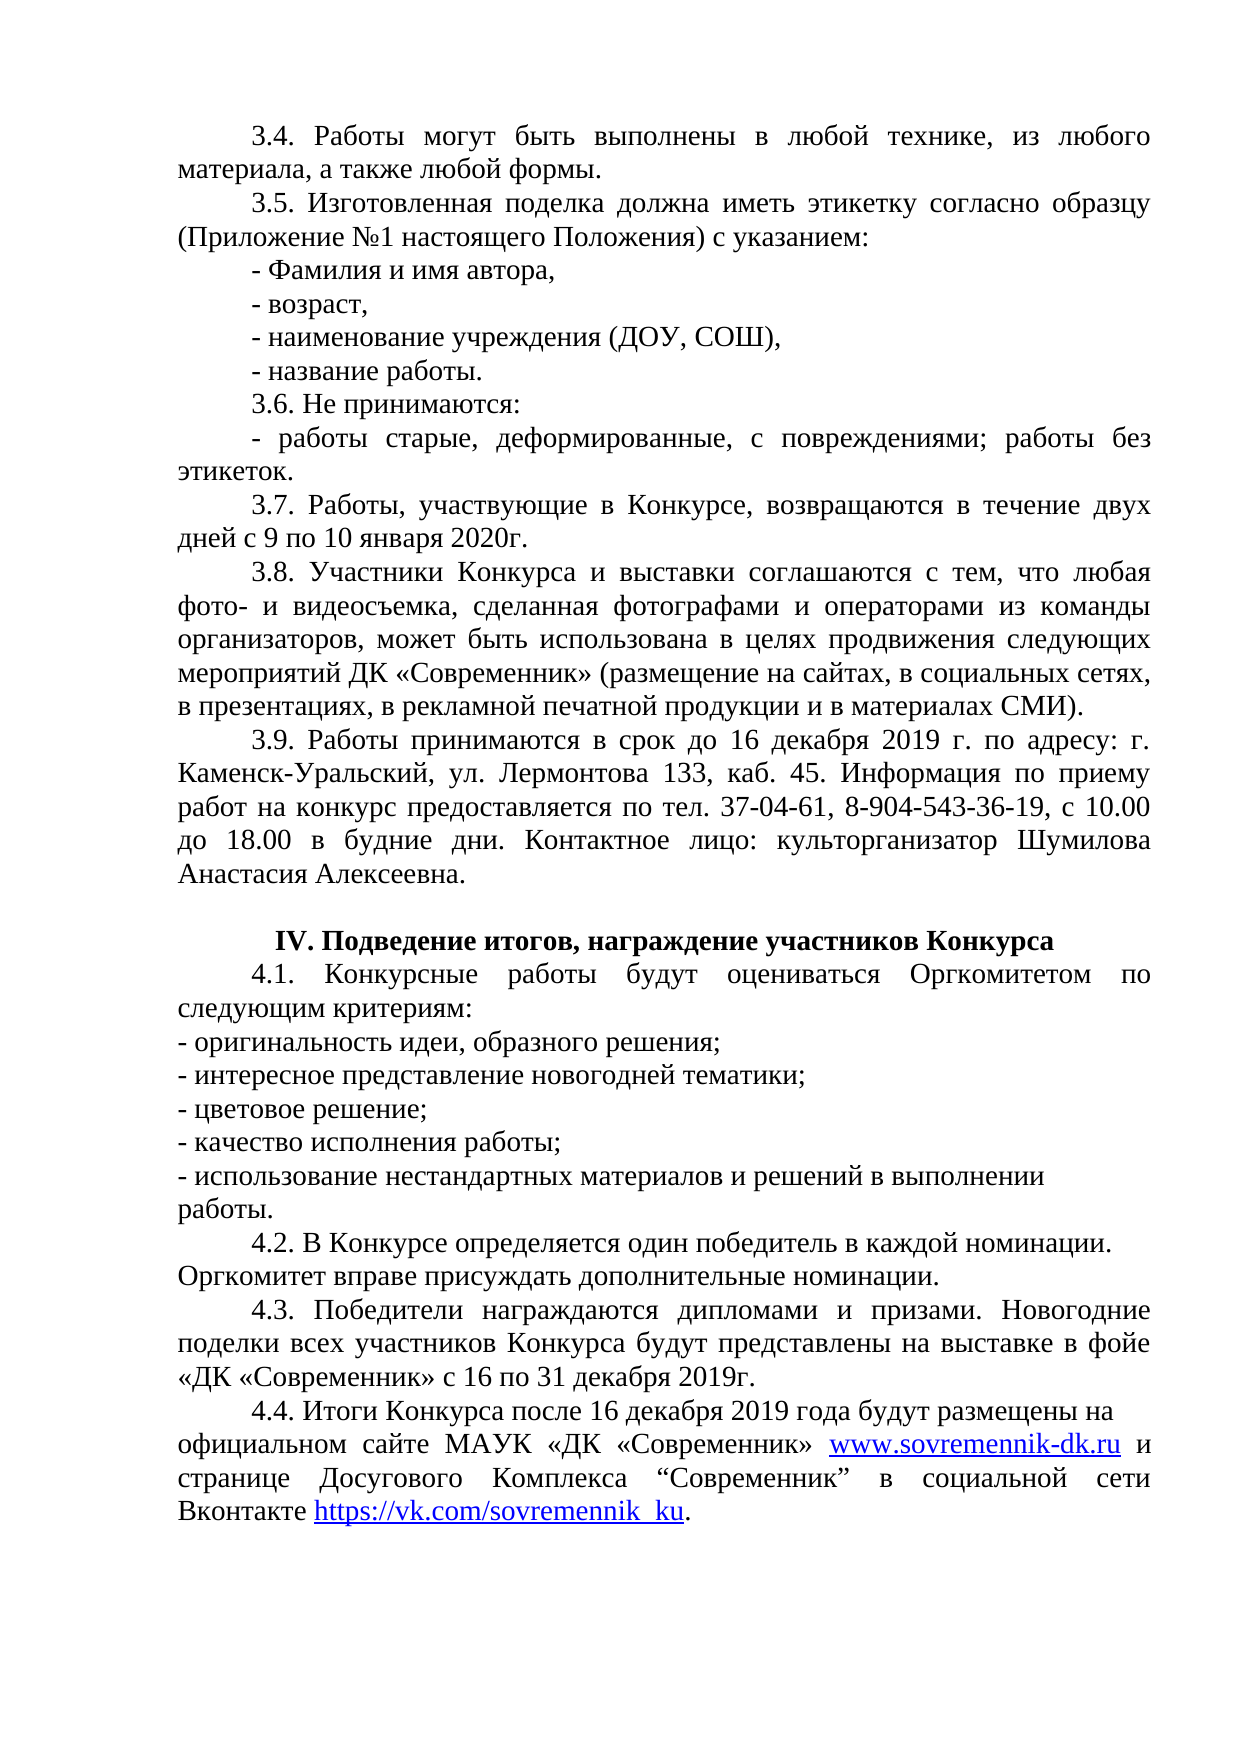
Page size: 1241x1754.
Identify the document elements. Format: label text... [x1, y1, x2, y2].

text 3.5. Изготовленная поделка должна иметь этикетку согласно образцу (Приложение №1 настоящего Положения) с указанием: [177, 185, 1152, 252]
text - использование нестандартных материалов и решений в выполнении [177, 1158, 1152, 1191]
text 3.6. Не принимаются: [177, 386, 1152, 420]
text - наименование учреждения (ДОУ, СОШ), [177, 319, 1152, 353]
text - интересное представление новогодней тематики; [177, 1057, 1152, 1091]
text IV. Подведение итогов, награждение участников Конкурса [177, 923, 1152, 957]
text 4.4. Итоги Конкурса после 16 декабря 2019 года будут размещены на [177, 1393, 1152, 1426]
text 4.3. Победители награждаются дипломами и призами. Новогодние поделки всех участников Конкурса будут представлены на выставке в фойе «ДК «Современник» с 16 по 31 декабря 2019г. [177, 1292, 1152, 1393]
text 3.4. Работы могут быть выполнены в любой технике, из любого материала, а также любой формы. [177, 118, 1152, 185]
text - Фамилия и имя автора, [177, 252, 1152, 286]
text 4.2. В Конкурсе определяется один победитель в каждой номинации. [177, 1225, 1152, 1258]
text официальном сайте МАУК «ДК «Современник» www.sovremennik-dk.ru и странице Досугового Комплекса “Современник” в социальной сети Вконтакте https://vk.com/sovremennik_ku. [177, 1426, 1152, 1527]
text - цветовое решение; [177, 1091, 1152, 1124]
text - работы старые, деформированные, с повреждениями; работы без этикеток. [177, 420, 1152, 487]
text - качество исполнения работы; [177, 1124, 1152, 1158]
text Оргкомитет вправе присуждать дополнительные номинации. [177, 1258, 1152, 1292]
text 3.7. Работы, участвующие в Конкурсе, возвращаются в течение двух дней с 9 по 10 января 2020г. [177, 487, 1152, 554]
text 3.9. Работы принимаются в срок до 16 декабря 2019 г. по адресу: г. Каменск-Уральский, ул. Лермонтова 133, каб. 45. Информация по приему работ на конкурс предоставляется по тел. 37-04-61, 8-904-543-36-19, с 10.00 до 18.00 в будние дни. Контактное лицо: культорганизатор Шумилова Анастасия Алексеевна. [177, 722, 1152, 889]
text - возраст, [177, 286, 1152, 319]
text 3.8. Участники Конкурса и выставки соглашаются с тем, что любая фото- и видеосъемка, сделанная фотографами и операторами из команды организаторов, может быть использована в целях продвижения следующих мероприятий ДК «Современник» (размещение на сайтах, в социальных сетях, в презентациях, в рекламной печатной продукции и в материалах СМИ). [177, 554, 1152, 722]
text работы. [177, 1191, 1152, 1225]
text 4.1. Конкурсные работы будут оцениваться Оргкомитетом по следующим критериям: [177, 957, 1152, 1024]
text - название работы. [177, 353, 1152, 386]
text - оригинальность идеи, образного решения; [177, 1024, 1152, 1057]
